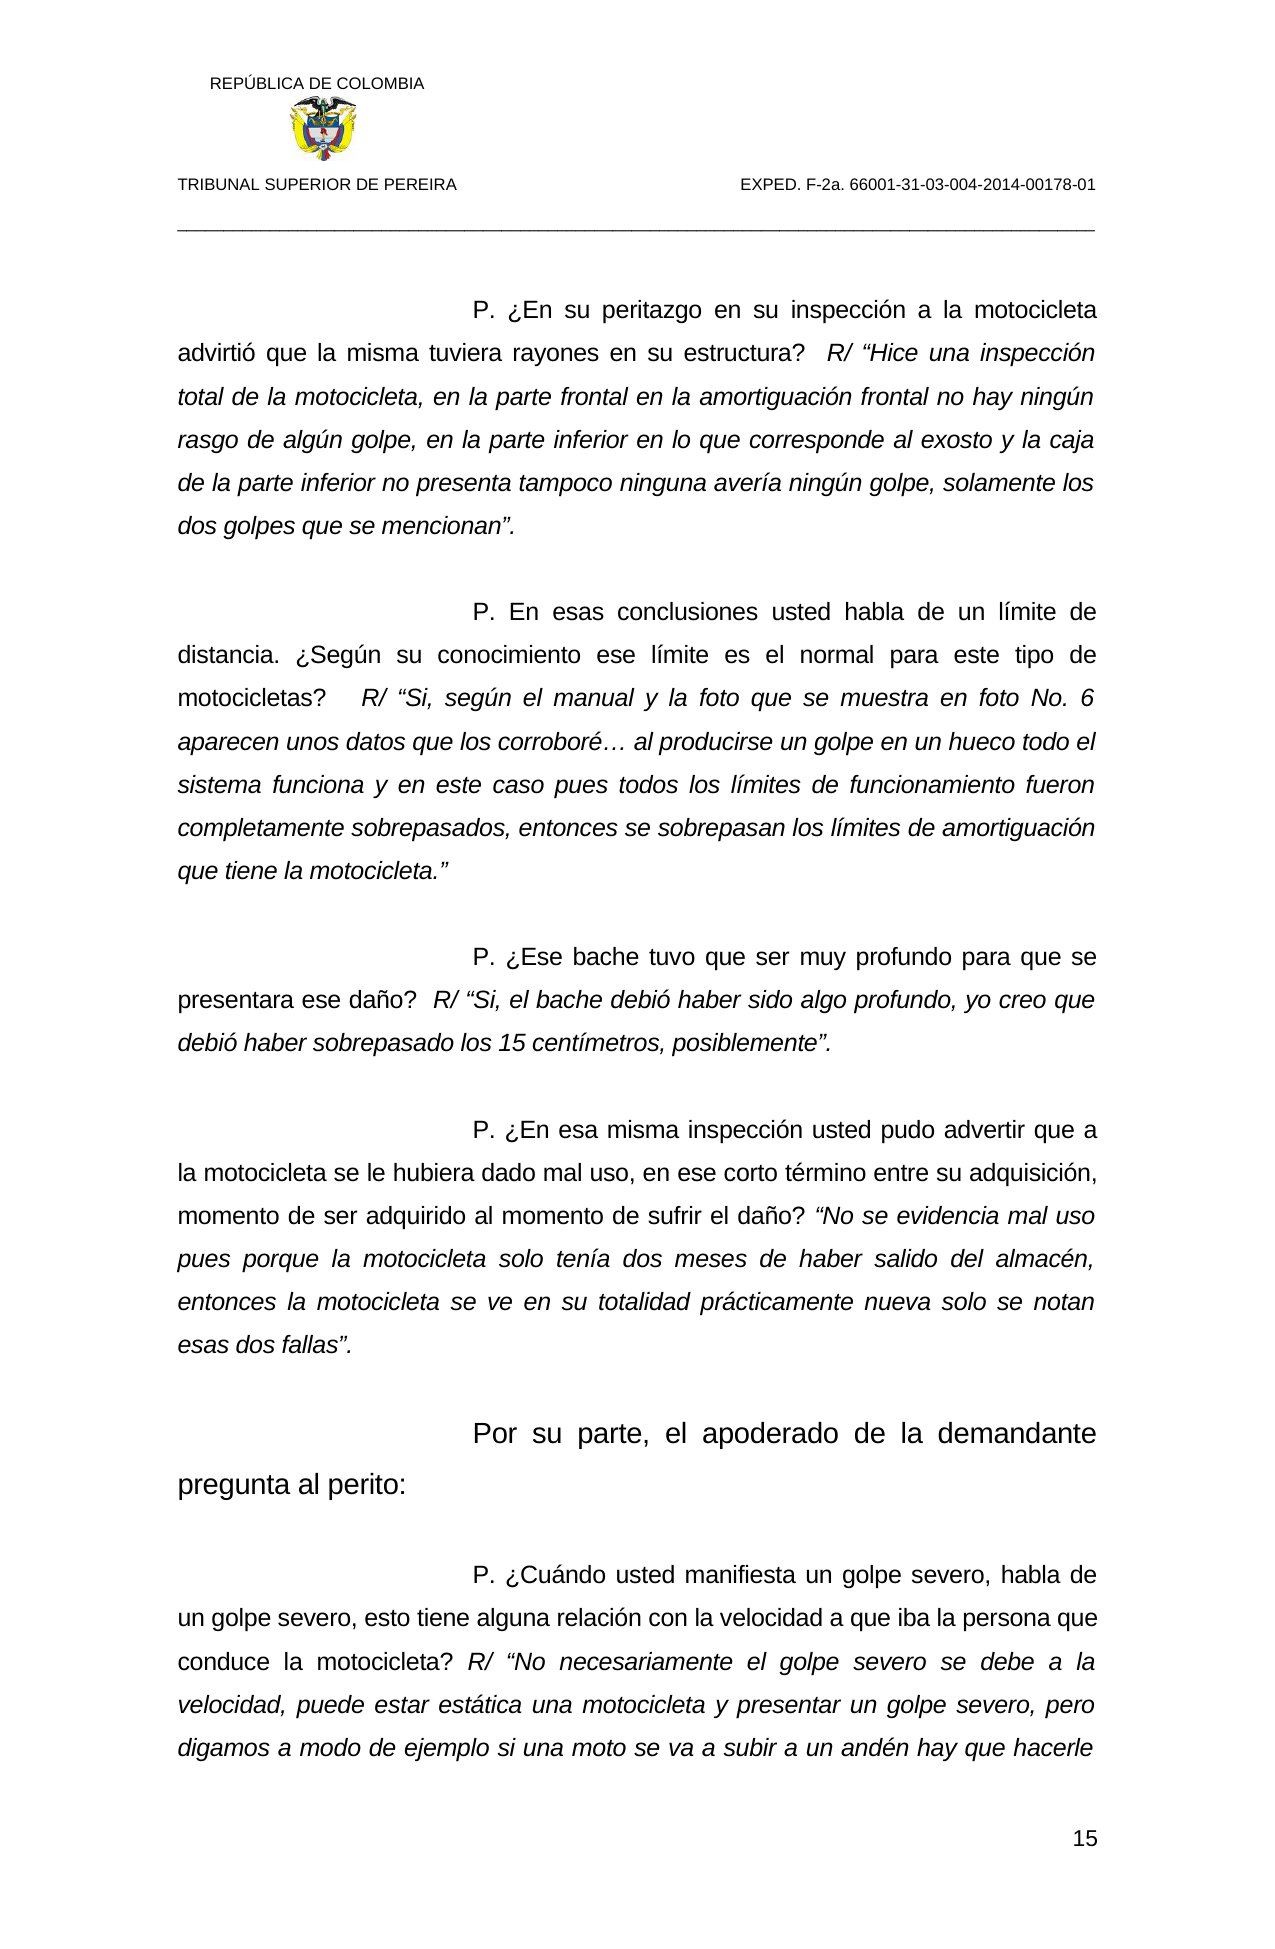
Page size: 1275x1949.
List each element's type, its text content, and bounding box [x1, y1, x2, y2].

text P. ¿En esa misma inspección usted pudo advertir que a la motocicleta se le hubiera dado mal uso, en ese corto término entre su adquisición, momento de ser adquirido al momento de sufrir el daño? “No se evidencia mal uso pues porque la motocicleta solo tenía dos meses de haber salido del almacén, entonces la motocicleta se ve en su totalidad prácticamente nueva solo se notan esas dos fallas”. [177, 1115, 1098, 1359]
text P. En esas conclusiones usted habla de un límite de distancia. ¿Según su conocimiento ese límite es el normal para este tipo de motocicletas? R/ “Si, según el manual y la foto que se muestra en foto No. 6 aparecen unos datos que los corroboré… al producirse un golpe en un hueco todo el sistema funciona y en este caso pues todos los límites de funcionamiento fueron completamente sobrepasados, entonces se sobrepasan los límites de amortiguación que tiene la motocicleta.” [177, 597, 1098, 885]
text Por su parte, el apoderado de la demandante pregunta al perito: [177, 1417, 1098, 1500]
text P. ¿En su peritazgo en su inspección a la motocicleta advirtió que la misma tuviera rayones en su estructura? R/ “Hice una inspección total de la motocicleta, en la parte frontal en la amortiguación frontal no hay ningún rasgo de algún golpe, en la parte inferior en lo que corresponde al exosto y la caja de la parte inferior no presenta tampoco ninguna avería ningún golpe, solamente los dos golpes que se mencionan”. [177, 295, 1098, 540]
picture [289, 96, 357, 161]
text P. ¿Ese bache tuvo que ser muy profundo para que se presentara ese daño? R/ “Si, el bache debió haber sido algo profundo, yo creo que debió haber sobrepasado los 15 centímetros, posiblemente”. [177, 942, 1098, 1057]
